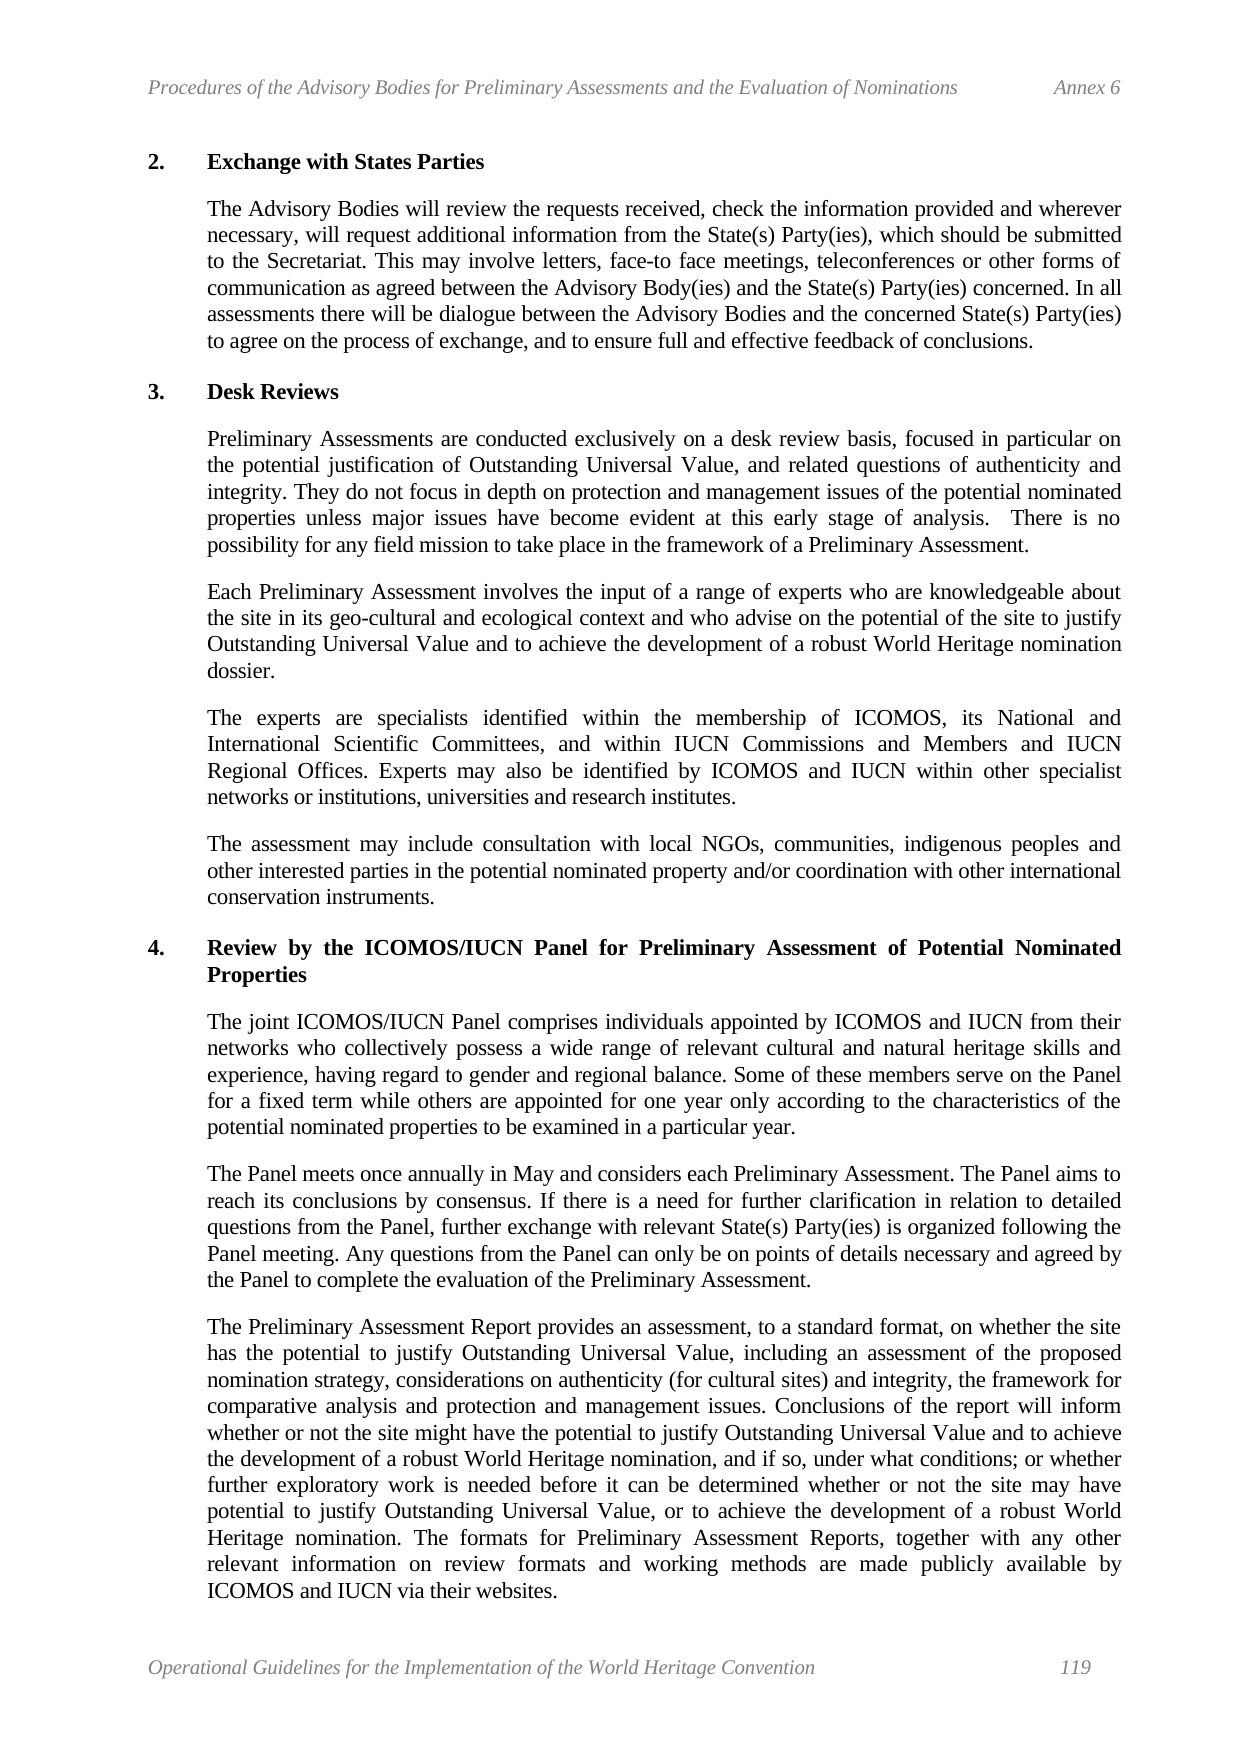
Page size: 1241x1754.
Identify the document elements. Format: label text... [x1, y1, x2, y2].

text 4. Review by the ICOMOS/IUCN Panel for Preliminary Assessment of Potential Nominated Properties [148, 934, 1122, 987]
text The joint ICOMOS/IUCN Panel comprises individuals appointed by ICOMOS and IUCN from their networks who collectively possess a wide range of relevant cultural and natural heritage skills and experience, having regard to gender and regional balance. Some of these members serve on the Panel for a fixed term while others are appointed for one year only according to the characteristics of the potential nominated properties to be examined in a particular year. [207, 1008, 1122, 1140]
text 2. Exchange with States Parties [148, 148, 1122, 174]
text The Preliminary Assessment Report provides an assessment, to a standard format, on whether the site has the potential to justify Outstanding Universal Value, including an assessment of the proposed nomination strategy, considerations on authenticity (for cultural sites) and integrity, the framework for comparative analysis and protection and management issues. Conclusions of the report will inform whether or not the site might have the potential to justify Outstanding Universal Value and to achieve the development of a robust World Heritage nomination, and if so, under what conditions; or whether further exploratory work is needed before it can be determined whether or not the site may have potential to justify Outstanding Universal Value, or to achieve the development of a robust World Heritage nomination. The formats for Preliminary Assessment Reports, together with any other relevant information on review formats and working methods are made publicly available by ICOMOS and IUCN via their websites. [207, 1313, 1122, 1603]
text 3. Desk Reviews [148, 378, 1122, 404]
text The experts are specialists identified within the membership of ICOMOS, its National and International Scientific Committees, and within IUCN Commissions and Members and IUCN Regional Offices. Experts may also be identified by ICOMOS and IUCN within other specialist networks or institutions, universities and research institutes. [207, 704, 1122, 809]
text Preliminary Assessments are conducted exclusively on a desk review basis, focused in particular on the potential justification of Outstanding Universal Value, and related questions of authenticity and integrity. They do not focus in depth on protection and management issues of the potential nominated properties unless major issues have become evident at this early stage of analysis. There is no possibility for any field mission to take place in the framework of a Preliminary Assessment. [207, 425, 1122, 557]
text Each Preliminary Assessment involves the input of a range of experts who are knowledgeable about the site in its geo-cultural and ecological context and who advise on the potential of the site to justify Outstanding Universal Value and to achieve the development of a robust World Heritage nomination dossier. [207, 578, 1122, 683]
text The Panel meets once annually in May and considers each Preliminary Assessment. The Panel aims to reach its conclusions by consensus. If there is a need for further clarification in relation to detailed questions from the Panel, further exchange with relevant State(s) Party(ies) is organized following the Panel meeting. Any questions from the Panel can only be on points of details necessary and agreed by the Panel to complete the evaluation of the Preliminary Assessment. [207, 1161, 1122, 1292]
text The assessment may include consultation with local NGOs, communities, indigenous peoples and other interested parties in the potential nominated property and/or coordination with other international conservation instruments. [207, 830, 1122, 909]
text The Advisory Bodies will review the requests received, check the information provided and wherever necessary, will request additional information from the State(s) Party(ies), which should be submitted to the Secretariat. This may involve letters, face-to face meetings, teleconferences or other forms of communication as agreed between the Advisory Body(ies) and the State(s) Party(ies) concerned. In all assessments there will be dialogue between the Advisory Bodies and the concerned State(s) Party(ies) to agree on the process of exchange, and to ensure full and effective feedback of conclusions. [207, 195, 1122, 353]
